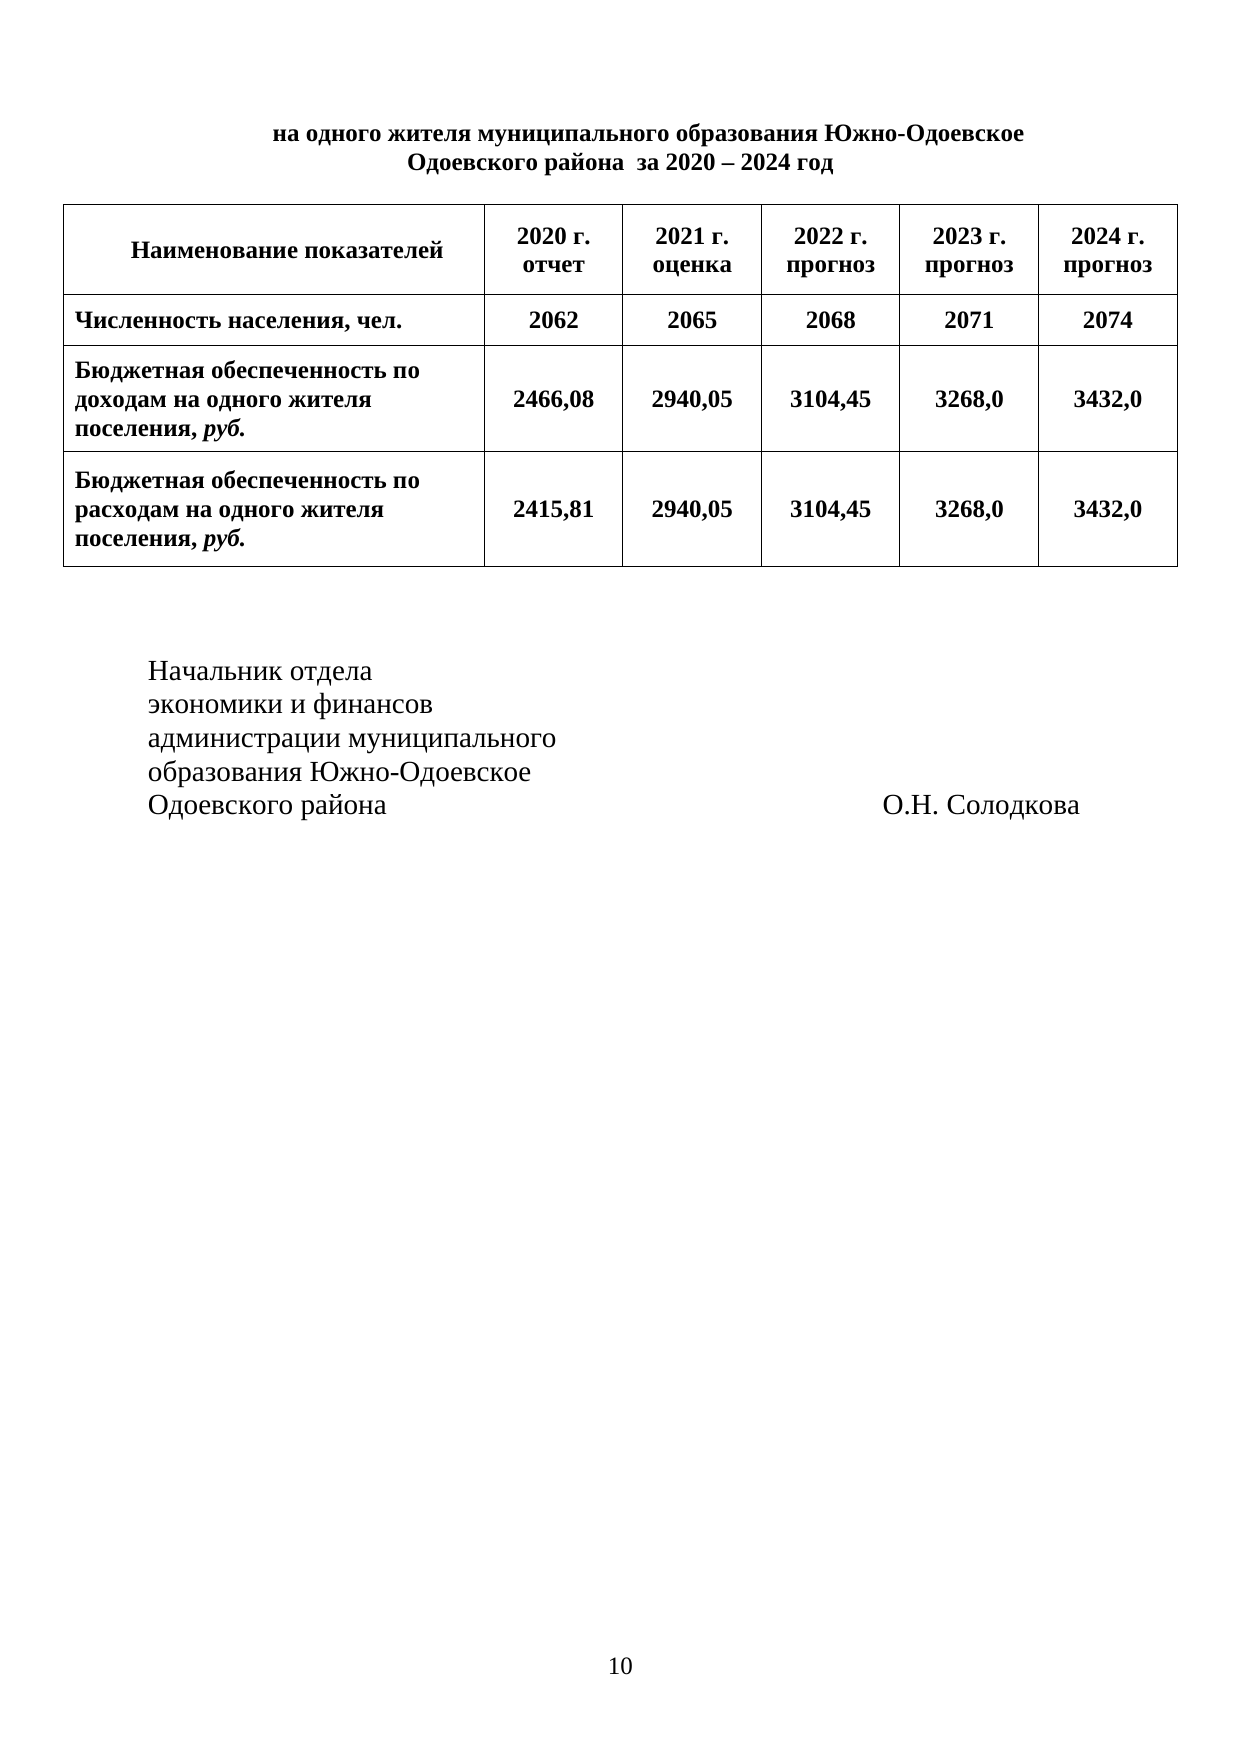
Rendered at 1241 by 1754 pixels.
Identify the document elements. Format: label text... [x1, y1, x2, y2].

table_cell 3268,0 [900, 452, 1038, 566]
table_cell 3104,45 [762, 346, 899, 451]
table_cell 3432,0 [1039, 346, 1177, 451]
table_cell 2065 [623, 295, 761, 345]
table_header 2024 г. прогноз [1039, 205, 1177, 294]
table_cell 2940,05 [623, 346, 761, 451]
table_cell 2940,05 [623, 452, 761, 566]
table_cell 2466,08 [485, 346, 622, 451]
table_cell 2071 [900, 295, 1038, 345]
table_cell 2068 [762, 295, 899, 345]
table_header 2021 г. оценка [623, 205, 761, 294]
table_cell Численность населения, чел. [64, 295, 484, 345]
text Начальник отдела [148, 653, 1092, 687]
table_cell 3268,0 [900, 346, 1038, 451]
table_cell 3432,0 [1039, 452, 1177, 566]
text экономики и финансов [148, 687, 1092, 720]
table_cell 2062 [485, 295, 622, 345]
table_cell Бюджетная обеспеченность по доходам на одного жителя поселения, руб. [64, 346, 484, 451]
table_header 2022 г. прогноз [762, 205, 899, 294]
table_header 2023 г. прогноз [900, 205, 1038, 294]
text на одного жителя муниципального образования Южно-Одоевское Одоевского района за 2020 – 2024 год [148, 118, 1092, 176]
text Одоевского района О.Н. Солодкова [148, 787, 1092, 821]
table_header 2020 г. отчет [485, 205, 622, 294]
table_cell 3104,45 [762, 452, 899, 566]
table_cell 2074 [1039, 295, 1177, 345]
table_cell 2415,81 [485, 452, 622, 566]
table_cell Бюджетная обеспеченность по расходам на одного жителя поселения, руб. [64, 452, 484, 566]
text администрации муниципального [148, 720, 1092, 754]
text образования Южно-Одоевское [148, 754, 1092, 787]
table_header Наименование показателей [64, 205, 484, 294]
